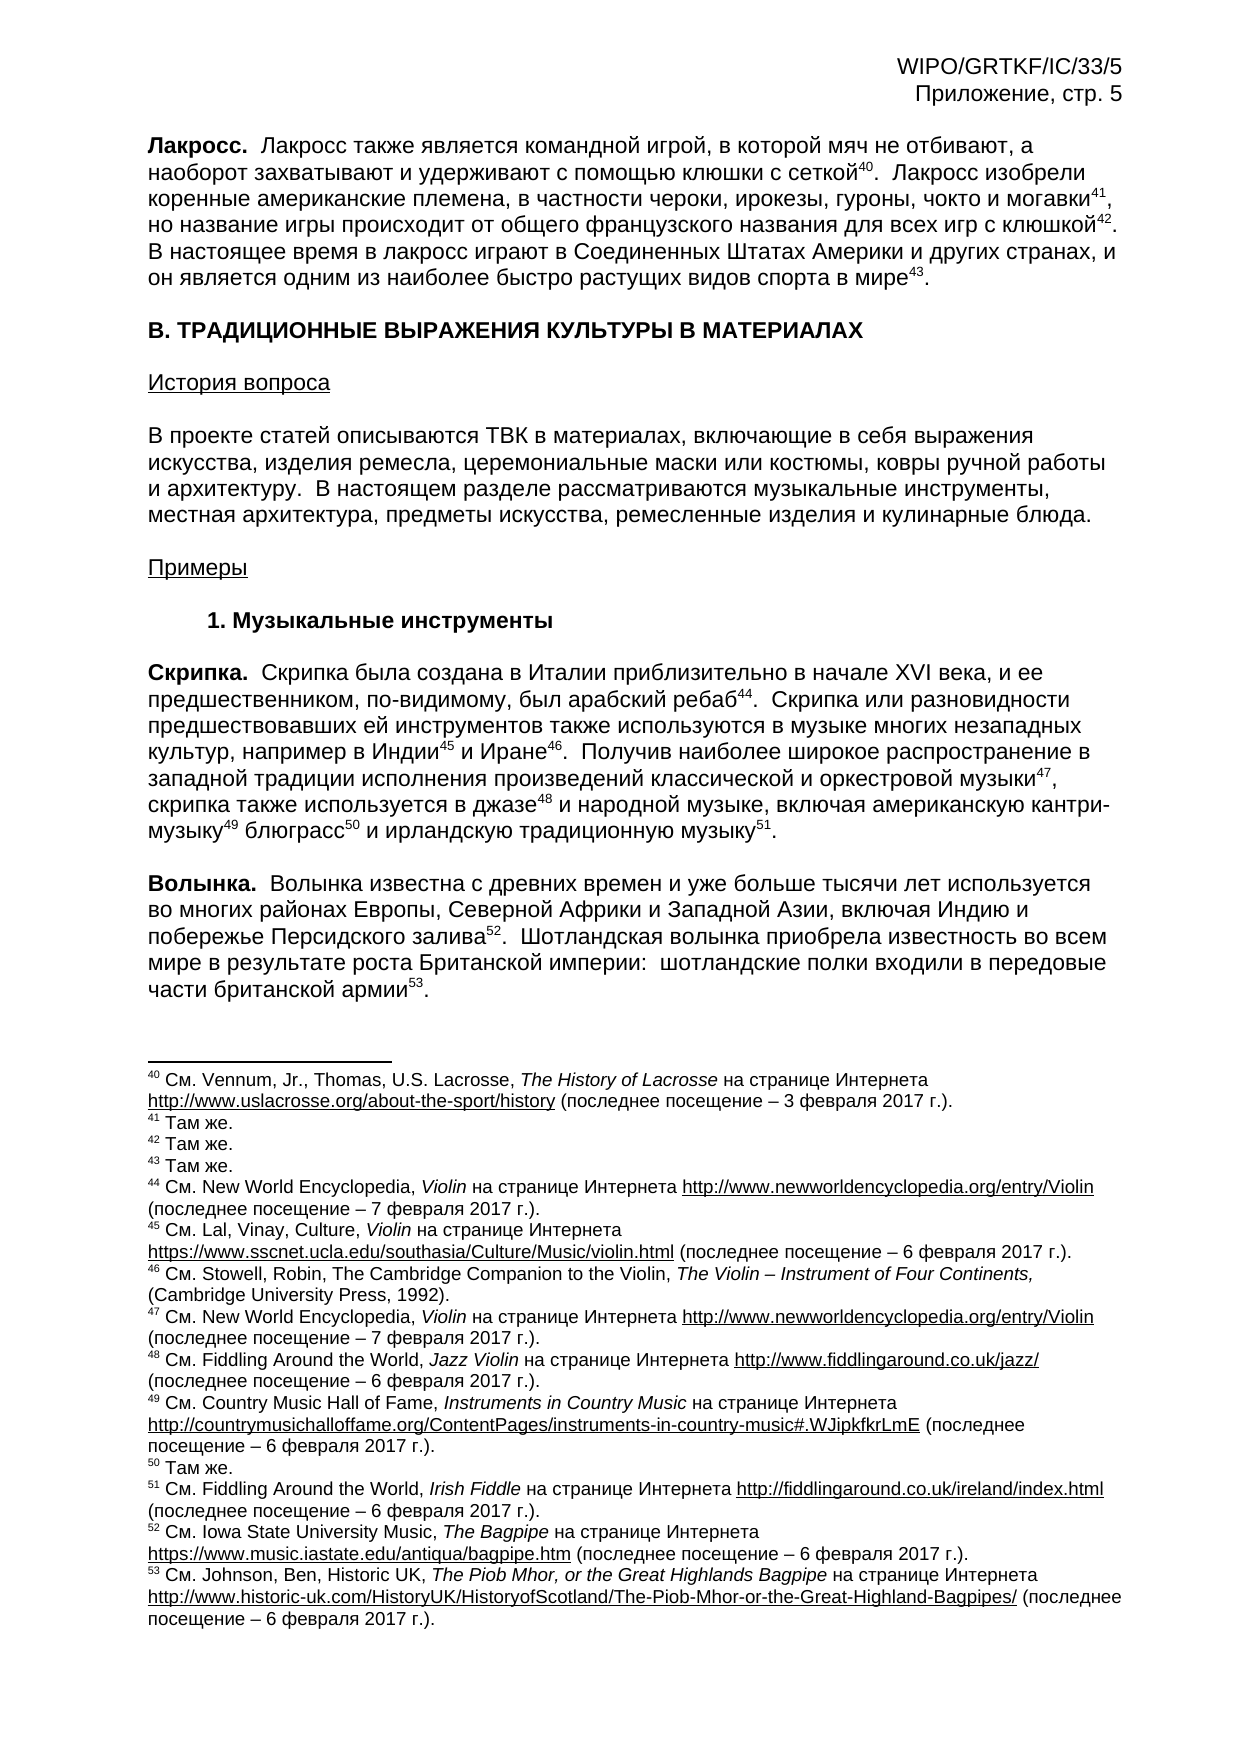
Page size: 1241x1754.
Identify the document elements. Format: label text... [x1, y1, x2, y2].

text В проекте статей описываются ТВК в материалах, включающие в себя выражения искусства, изделия ремесла, церемониальные маски или костюмы, ковры ручной работы и архитектуру. В настоящем разделе рассматриваются музыкальные инструменты, местная архитектура, предметы искусства, ремесленные изделия и кулинарные блюда. [148, 422, 1122, 527]
text B. ТРАДИЦИОННЫЕ ВЫРАЖЕНИЯ КУЛЬТУРЫ В МАТЕРИАЛАХ [148, 317, 1122, 343]
text Примеры [148, 554, 1122, 580]
text Скрипка. Скрипка была создана в Италии приблизительно в начале XVI века, и ее предшественником, по-видимому, был арабский ребаб. Скрипка или разновидности предшествовавших ей инструментов также используются в музыке многих незападных культур, например в Индии и Иране. Получив наиболее широкое распространение в западной традиции исполнения произведений классической и оркестровой музыки, скрипка также используется в джазе и народной музыке, включая американскую кантри-музыку блюграсс и ирландскую традиционную музыку. [148, 659, 1122, 844]
text Волынка. Волынка известна с древних времен и уже больше тысячи лет используется во многих районах Европы, Северной Африки и Западной Азии, включая Индию и побережье Персидского залива. Шотландская волынка приобрела известность во всем мире в результате роста Британской империи: шотландские полки входили в передовые части британской армии. [148, 870, 1122, 1002]
text 1. Музыкальные инструменты [207, 607, 1122, 633]
text Лакросс. Лакросс также является командной игрой, в которой мяч не отбивают, а наоборот захватывают и удерживают с помощью клюшки с сеткой. Лакросс изобрели коренные американские племена, в частности чероки, ирокезы, гуроны, чокто и могавки, но название игры происходит от общего французского названия для всех игр с клюшкой. В настоящее время в лакросс играют в Соединенных Штатах Америки и других странах, и он является одним из наиболее быстро растущих видов спорта в мире. [148, 132, 1122, 290]
text История вопроса [148, 369, 1122, 396]
